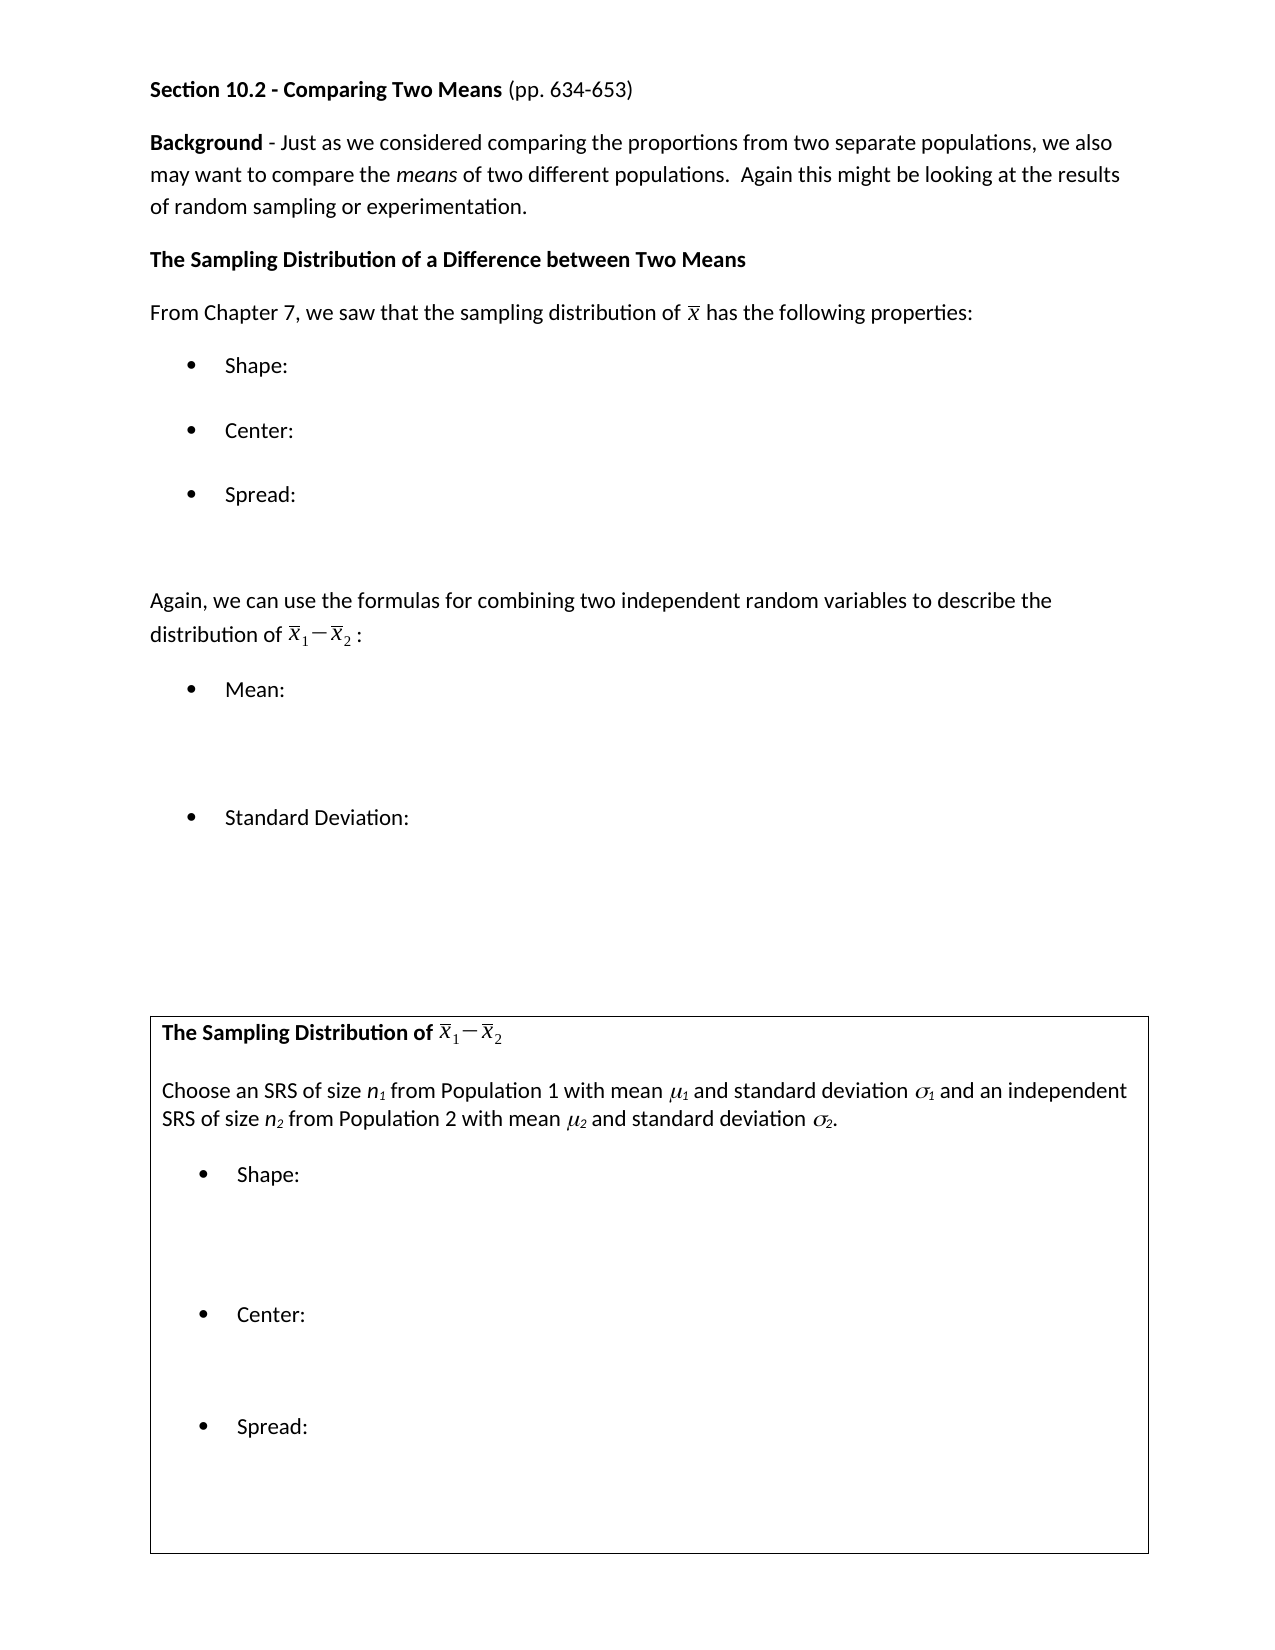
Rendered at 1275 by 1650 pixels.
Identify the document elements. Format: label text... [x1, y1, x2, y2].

text Again, we can use the formulas for combining two independent random variables to describe the distribution of : [150, 586, 1125, 650]
text The Sampling Distribution of a Difference between Two Means [150, 245, 1125, 273]
list Standard Deviation: [187, 803, 1125, 832]
text Background - Just as we considered comparing the proportions from two separate populations, we also may want to compare the means of two different populations. Again this might be looking at the results of random sampling or experimentation. [150, 128, 1125, 220]
list Spread: [187, 480, 1125, 508]
text From Chapter 7, we saw that the sampling distribution of has the following properties: [150, 298, 1125, 326]
list Center: [187, 416, 1125, 476]
table_header The Sampling Distribution of Choose an SRS of size n1 from Population 1 with mean 1 and standard deviation 1 and an independent SRS of size n2 from Population 2 with mean 2 and standard deviation 2. Shape: Center: Spread: [151, 1017, 1148, 1552]
text Section 10.2 - Comparing Two Means (pp. 634-653) [150, 75, 1125, 103]
list Shape: [187, 351, 1125, 412]
list Mean: [187, 675, 1125, 703]
